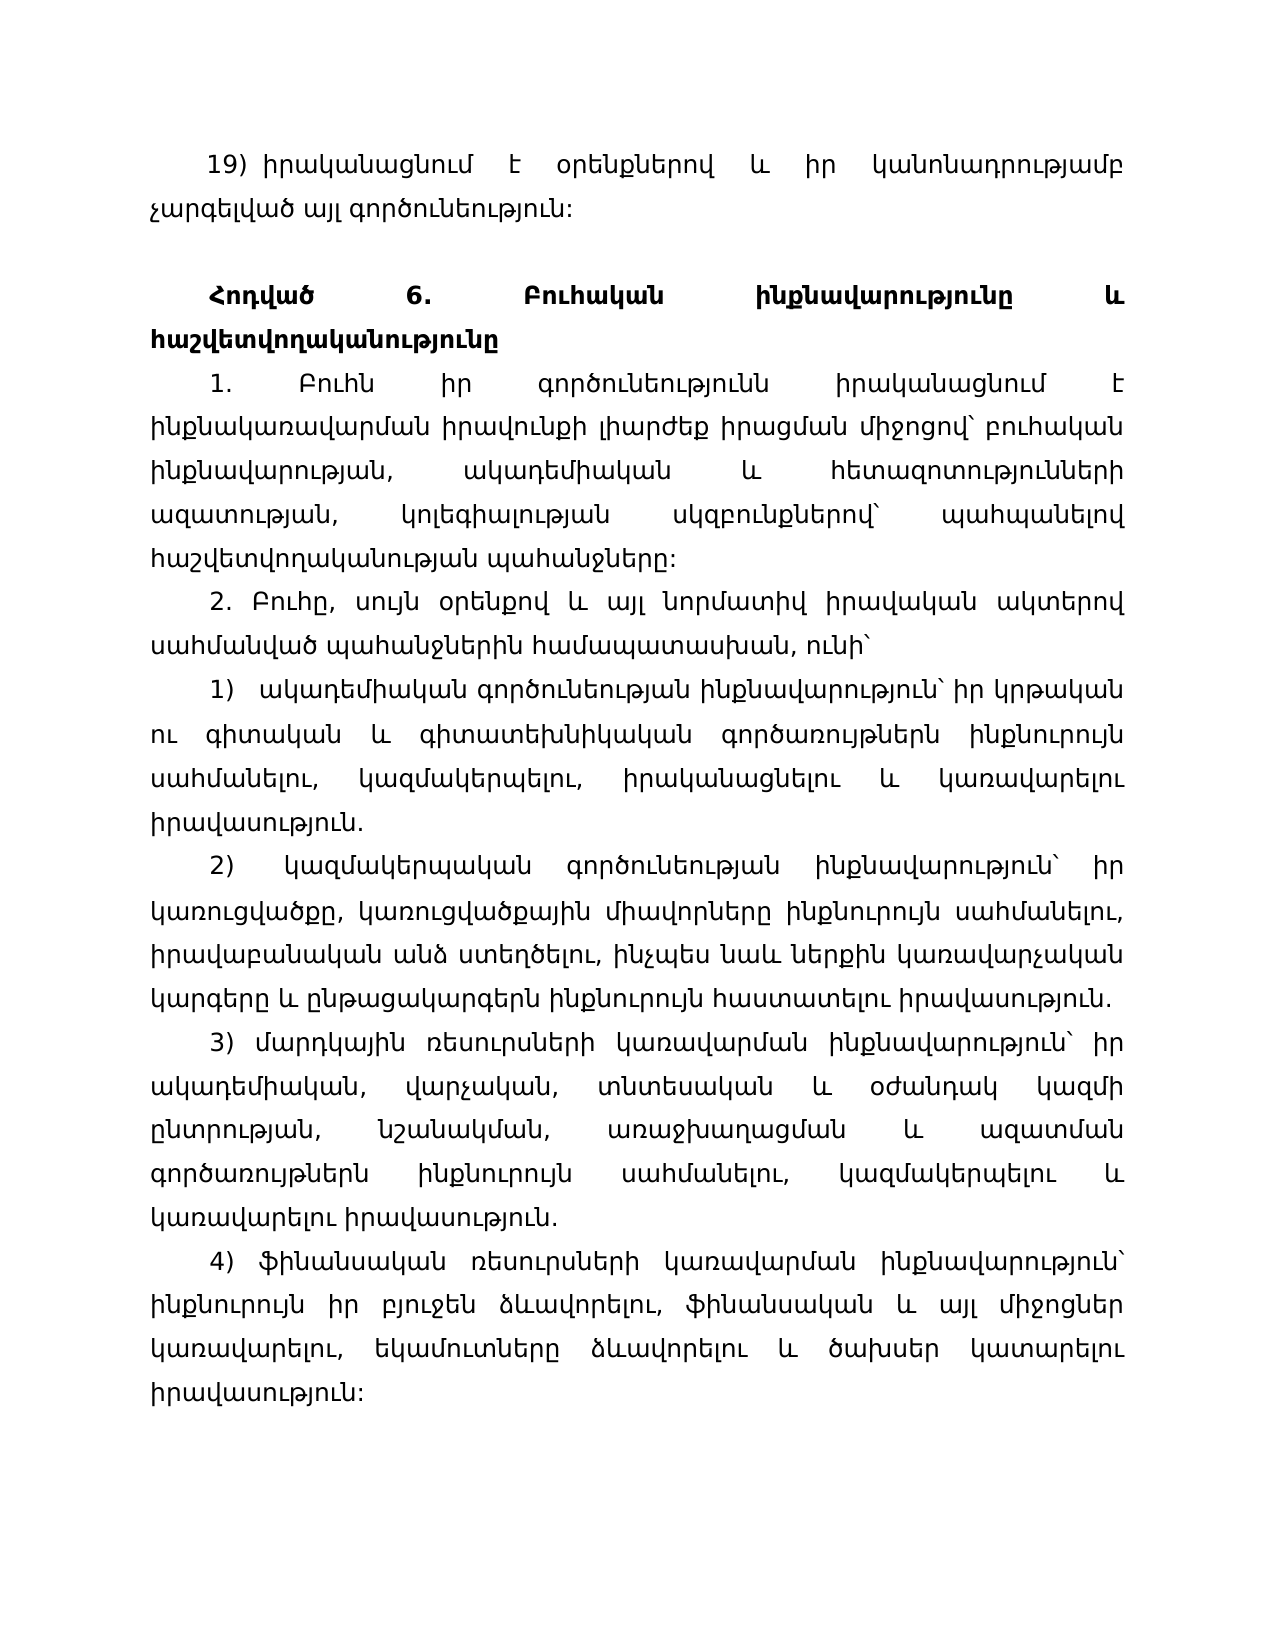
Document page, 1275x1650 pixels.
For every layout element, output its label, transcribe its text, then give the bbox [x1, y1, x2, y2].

text 2. Բուհը, սույն օրենքով և այլ նորմատիվ իրավական ակտերով սահմանված պահանջներին համապատասխան, ունի՝ [150, 587, 1125, 660]
list իրականացնում է օրենքներով և իր կանոնադրությամբ չարգելված այլ գործունեություն: [150, 150, 1125, 223]
text 1. Բուհն իր գործունեությունն իրականացնում է ինքնակառավարման իրավունքի լիարժեք իրացման միջոցով՝ բուհական ինքնավարության, ակադեմիական և հետազոտությունների ազատության, կոլեգիալության սկզբունքներով՝ պահպանելով հաշվետվողականության պահանջները: [150, 369, 1125, 573]
text 1) ակադեմիական գործունեության ինքնավարություն՝ իր կրթական ու գիտական և գիտատեխնիկական գործառույթներն ինքնուրույն սահմանելու, կազմակերպելու, իրականացնելու և կառավարելու իրավասություն. [150, 675, 1125, 837]
text 2) կազմակերպական գործունեության ինքնավարություն՝ իր կառուցվածքը, կառուցվածքային միավորները ինքնուրույն սահմանելու, իրավաբանական անձ ստեղծելու, ինչպես նաև ներքին կառավարչական կարգերը և ընթացակարգերն ինքնուրույն հաստատելու իրավասություն. [150, 852, 1125, 1013]
text Հոդված 6. Բուհական ինքնավարությունը և հաշվետվողականությունը [150, 281, 1125, 354]
text 4) ֆինանսական ռեսուրսների կառավարման ինքնավարություն՝ ինքնուրույն իր բյուջեն ձևավորելու, ֆինանսական և այլ միջոցներ կառավարելու, եկամուտները ձևավորելու և ծախսեր կատարելու իրավասություն: [150, 1247, 1125, 1407]
text 3) մարդկային ռեսուրսների կառավարման ինքնավարություն՝ իր ակադեմիական, վարչական, տնտեսական և օժանդակ կազմի ընտրության, նշանակման, առաջխաղացման և ազատման գործառույթներն ինքնուրույն սահմանելու, կազմակերպելու և կառավարելու իրավասություն. [150, 1028, 1125, 1232]
